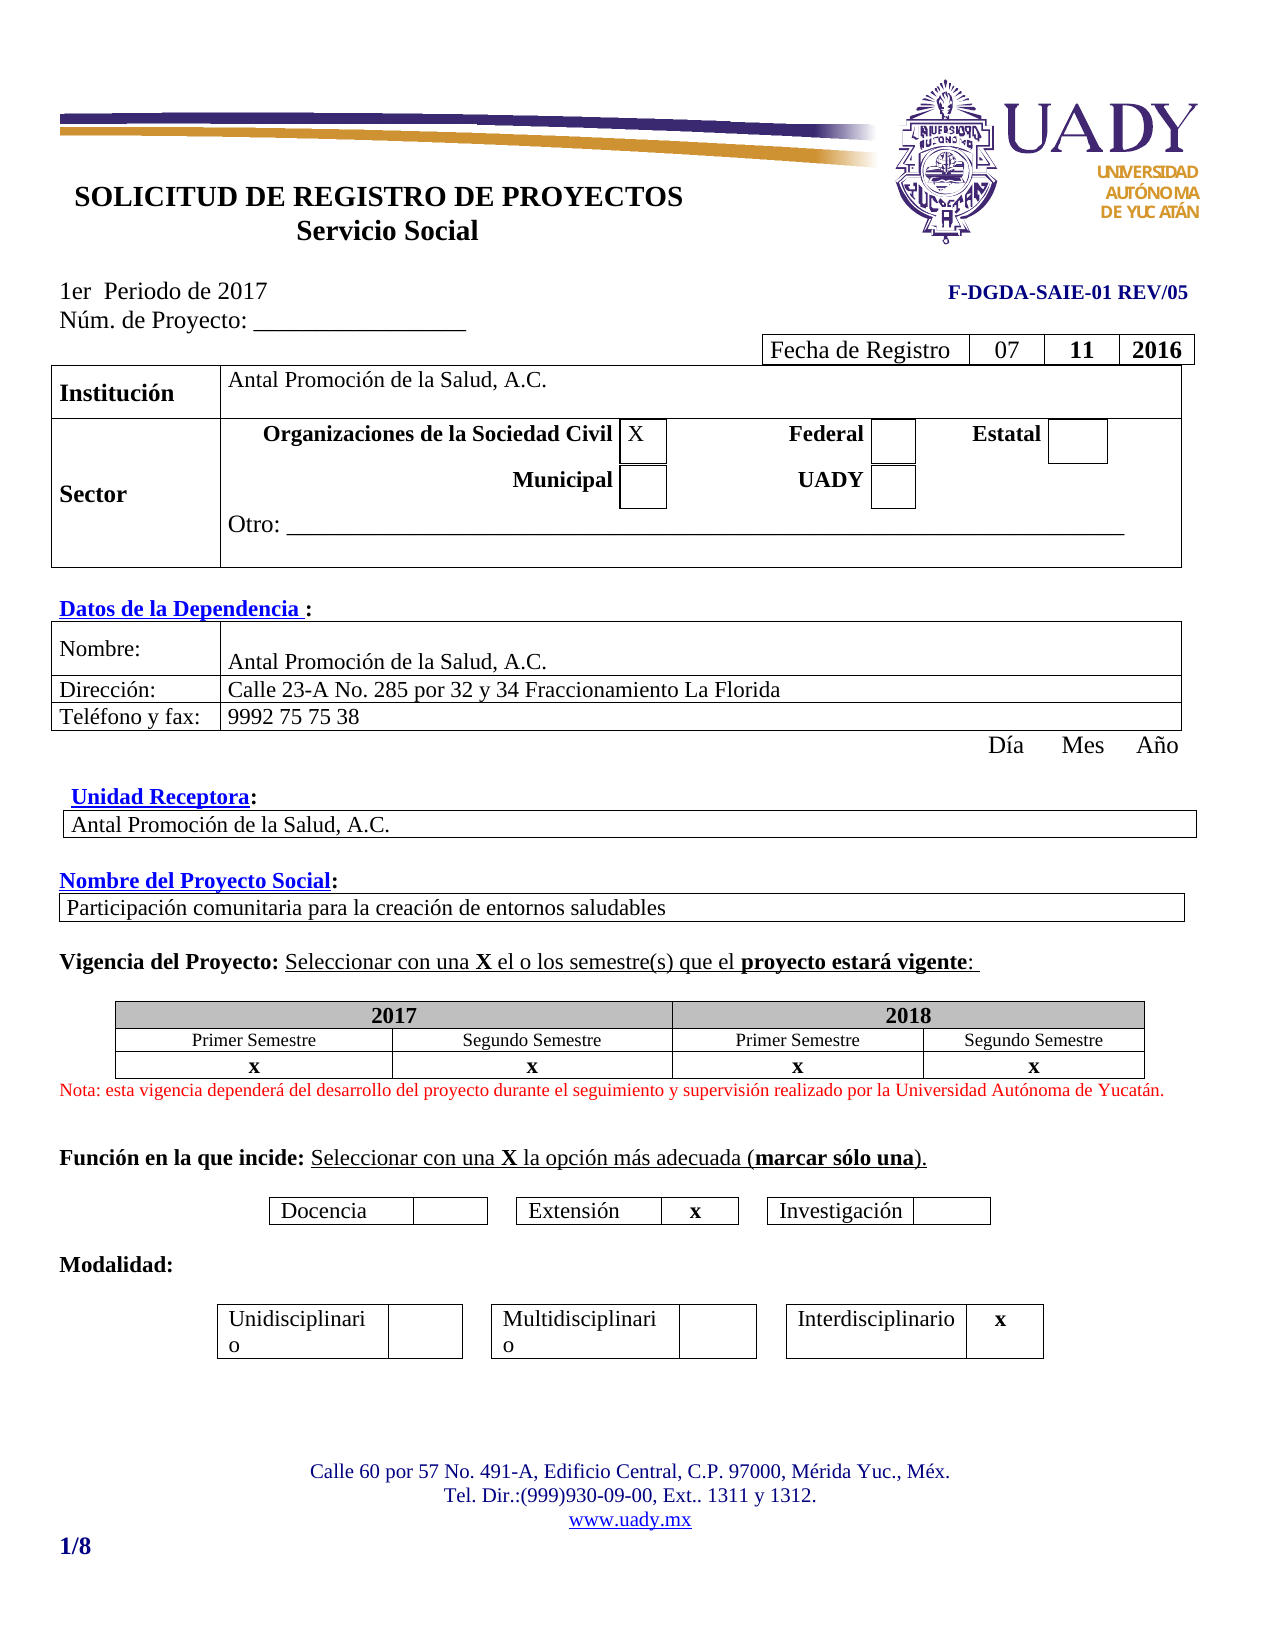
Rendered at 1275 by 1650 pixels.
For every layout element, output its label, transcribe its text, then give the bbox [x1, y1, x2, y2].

table_cell Calle 23-A No. 285 por 32 y 34 Fraccionamiento La Florida [221, 676, 1181, 702]
table_header Multidisciplinario [492, 1305, 679, 1358]
table_cell [916, 419, 1048, 463]
table_header 2016 [1120, 335, 1194, 363]
table_header [680, 1305, 756, 1358]
table_header 11 [1045, 335, 1119, 363]
table_cell x [393, 1052, 672, 1078]
table_header Participación comunitaria para la creación de entornos saludables [60, 894, 1184, 921]
table_cell Teléfono y fax: [52, 703, 220, 729]
table_header [414, 1198, 487, 1224]
table_cell Segundo Semestre [924, 1029, 1144, 1051]
table_header Extensión [517, 1198, 661, 1224]
table_cell [872, 420, 915, 463]
table_cell [1108, 419, 1181, 463]
table_cell [667, 419, 871, 463]
table_header [389, 1305, 462, 1358]
table_cell Primer Semestre [673, 1029, 923, 1051]
table_header x [662, 1198, 738, 1224]
text Nota: esta vigencia dependerá del desarrollo del proyecto durante el seguimiento y supervisión realizado por la Universidad Autónoma de Yucatán. [59, 1079, 1201, 1101]
table_cell Antal Promoción de la Salud, A.C. [64, 811, 1196, 837]
table_header [914, 1198, 990, 1224]
table_header [739, 1197, 767, 1224]
table_header Unidisciplinario [218, 1305, 388, 1358]
text Núm. de Proyecto: _________________ [59, 305, 1201, 334]
table_header 07 [970, 335, 1044, 363]
table_cell Sector [52, 419, 220, 567]
text Vigencia del Proyecto: Seleccionar con una X el o los semestre(s) que el proyecto estará vigente: [59, 948, 1201, 974]
text Nombre del Proyecto Social: [59, 867, 1201, 893]
table_cell Otro: ___________________________________________________________________ [221, 464, 1181, 537]
text Modalidad: [59, 1251, 1201, 1278]
table_cell 9992 75 75 38 [221, 703, 1181, 729]
table_header Institución [52, 366, 220, 418]
table_header [463, 1304, 491, 1358]
table_header [488, 1197, 516, 1224]
table_cell Nombre: [52, 622, 220, 675]
table_header Unidad Receptora: [64, 783, 1197, 810]
table_header x [967, 1305, 1043, 1358]
table_cell Primer Semestre [116, 1029, 392, 1051]
table_cell Segundo Semestre [393, 1029, 672, 1051]
table_cell Dirección: [52, 676, 220, 702]
table_cell x [673, 1052, 923, 1078]
table_cell [221, 419, 619, 463]
table_header 2018 [673, 1002, 1144, 1028]
table_cell Antal Promoción de la Salud, A.C. [221, 622, 1181, 675]
table_cell [221, 538, 1181, 567]
table_cell [1049, 420, 1107, 463]
table_header Fecha de Registro [763, 335, 969, 363]
table_header 2017 [116, 1002, 672, 1028]
table_header [757, 1304, 786, 1358]
table_cell Datos de la Dependencia : [52, 568, 1181, 621]
text Día Mes Año [59, 731, 1201, 759]
table_cell x [924, 1052, 1144, 1078]
table_header Interdisciplinario [787, 1305, 966, 1358]
table_cell [621, 420, 666, 463]
table_header Investigación [768, 1198, 913, 1224]
table_header Docencia [270, 1198, 413, 1224]
table_cell x [116, 1052, 392, 1078]
table_header Antal Promoción de la Salud, A.C. [221, 366, 1181, 418]
text Función en la que incide: Seleccionar con una X la opción más adecuada (marcar sólo una). [59, 1144, 1201, 1170]
